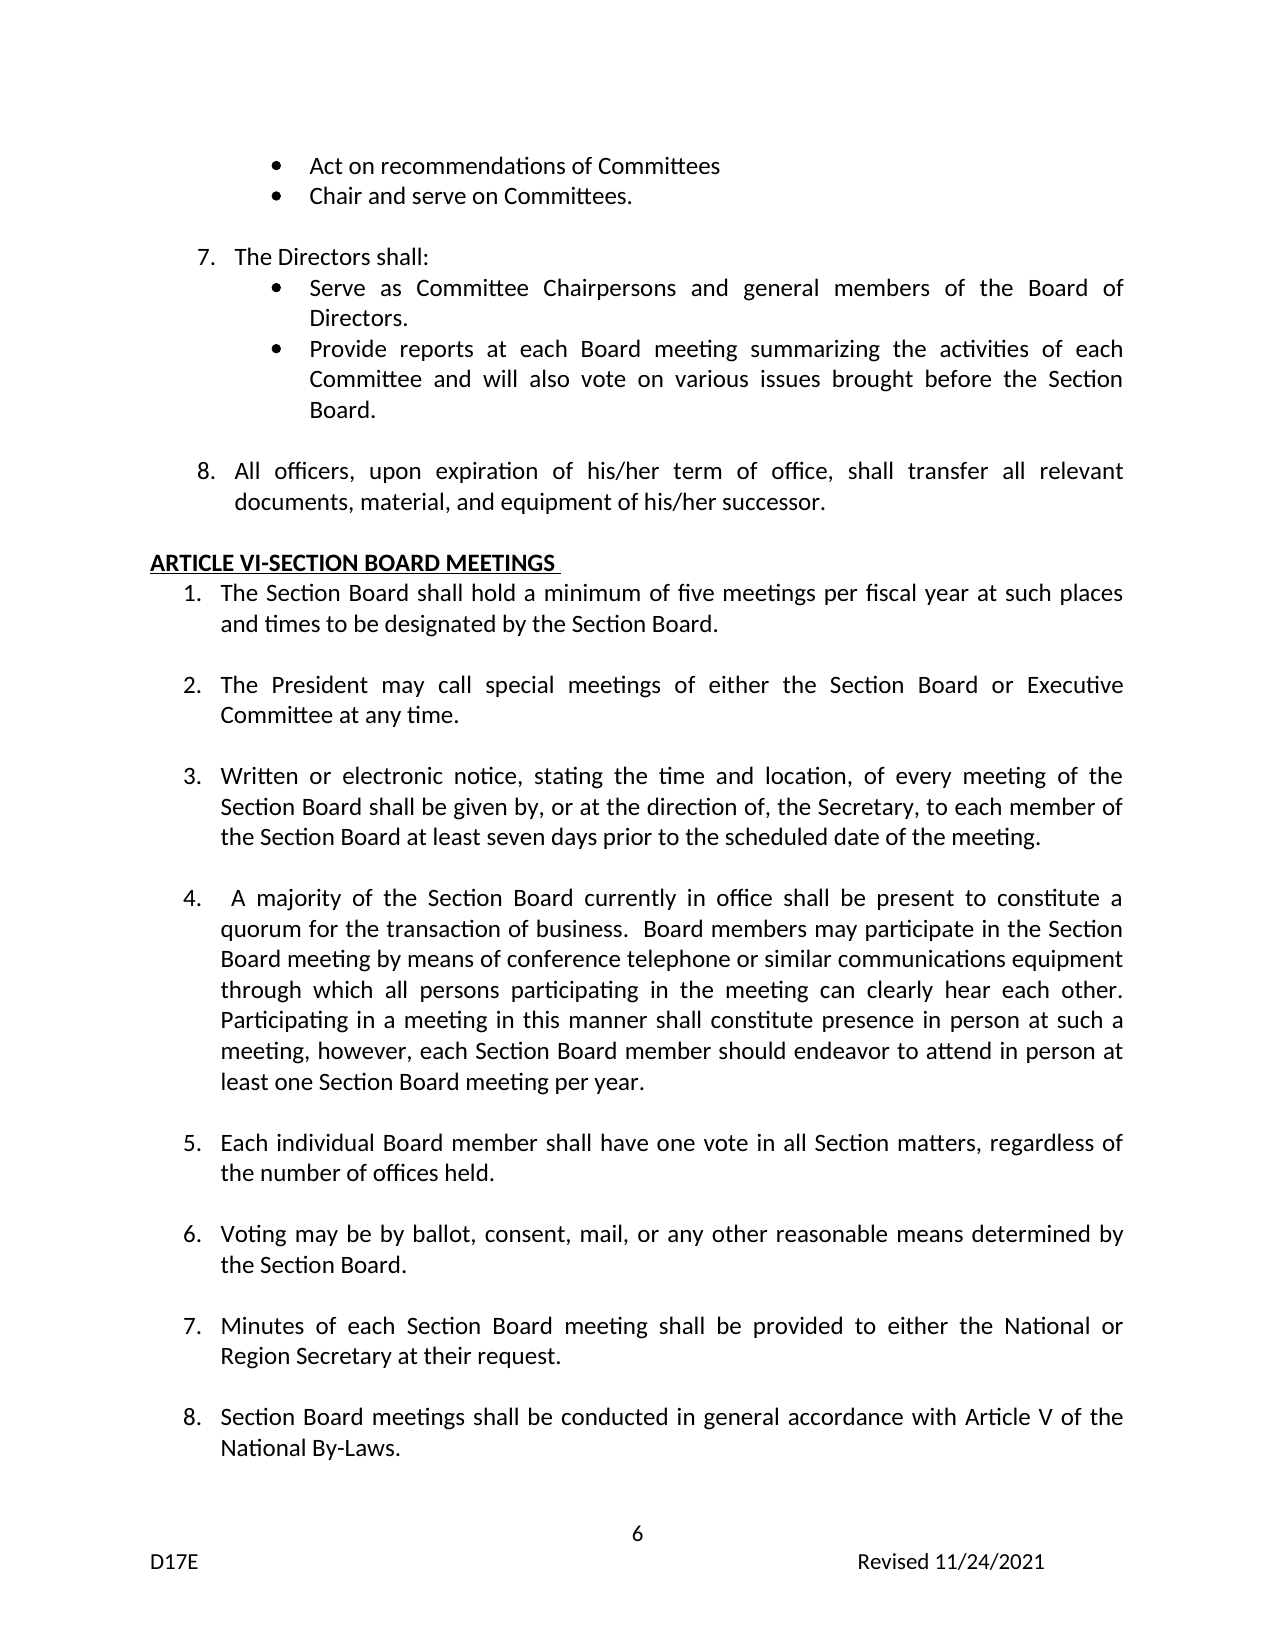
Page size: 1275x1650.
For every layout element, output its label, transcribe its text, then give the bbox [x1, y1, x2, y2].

list The Directors shall: [197, 242, 1125, 272]
list The President may call special meetings of either the Section Board or Executive Committee at any time. [183, 669, 1125, 730]
list All officers, upon expiration of his/her term of office, shall transfer all relevant documents, material, and equipment of his/her successor. [197, 455, 1125, 516]
list A majority of the Section Board currently in office shall be present to constitute a quorum for the transaction of business. Board members may participate in the Section Board meeting by means of conference telephone or similar communications equipment through which all persons participating in the meeting can clearly hear each other. Participating in a meeting in this manner shall constitute presence in person at such a meeting, however, each Section Board member should endeavor to attend in person at least one Section Board meeting per year. [183, 882, 1125, 1096]
list Each individual Board member shall have one vote in all Section matters, regardless of the number of offices held. [183, 1127, 1125, 1188]
list Act on recommendations of Committees [272, 150, 1125, 181]
list Serve as Committee Chairpersons and general members of the Board of Directors. [272, 272, 1125, 333]
text ARTICLE VI-SECTION BOARD MEETINGS [150, 547, 1125, 577]
list Voting may be by ballot, consent, mail, or any other reasonable means determined by the Section Board. [183, 1218, 1125, 1279]
list Chair and serve on Committees. [272, 181, 1125, 211]
list Minutes of each Section Board meeting shall be provided to either the National or Region Secretary at their request. [183, 1310, 1125, 1371]
list The Section Board shall hold a minimum of five meetings per fiscal year at such places and times to be designated by the Section Board. [183, 577, 1125, 638]
list Provide reports at each Board meeting summarizing the activities of each Committee and will also vote on various issues brought before the Section Board. [272, 333, 1125, 425]
list Written or electronic notice, stating the time and location, of every meeting of the Section Board shall be given by, or at the direction of, the Secretary, to each member of the Section Board at least seven days prior to the scheduled date of the meeting. [183, 760, 1125, 852]
list Section Board meetings shall be conducted in general accordance with Article V of the National By-Laws. [183, 1401, 1125, 1462]
